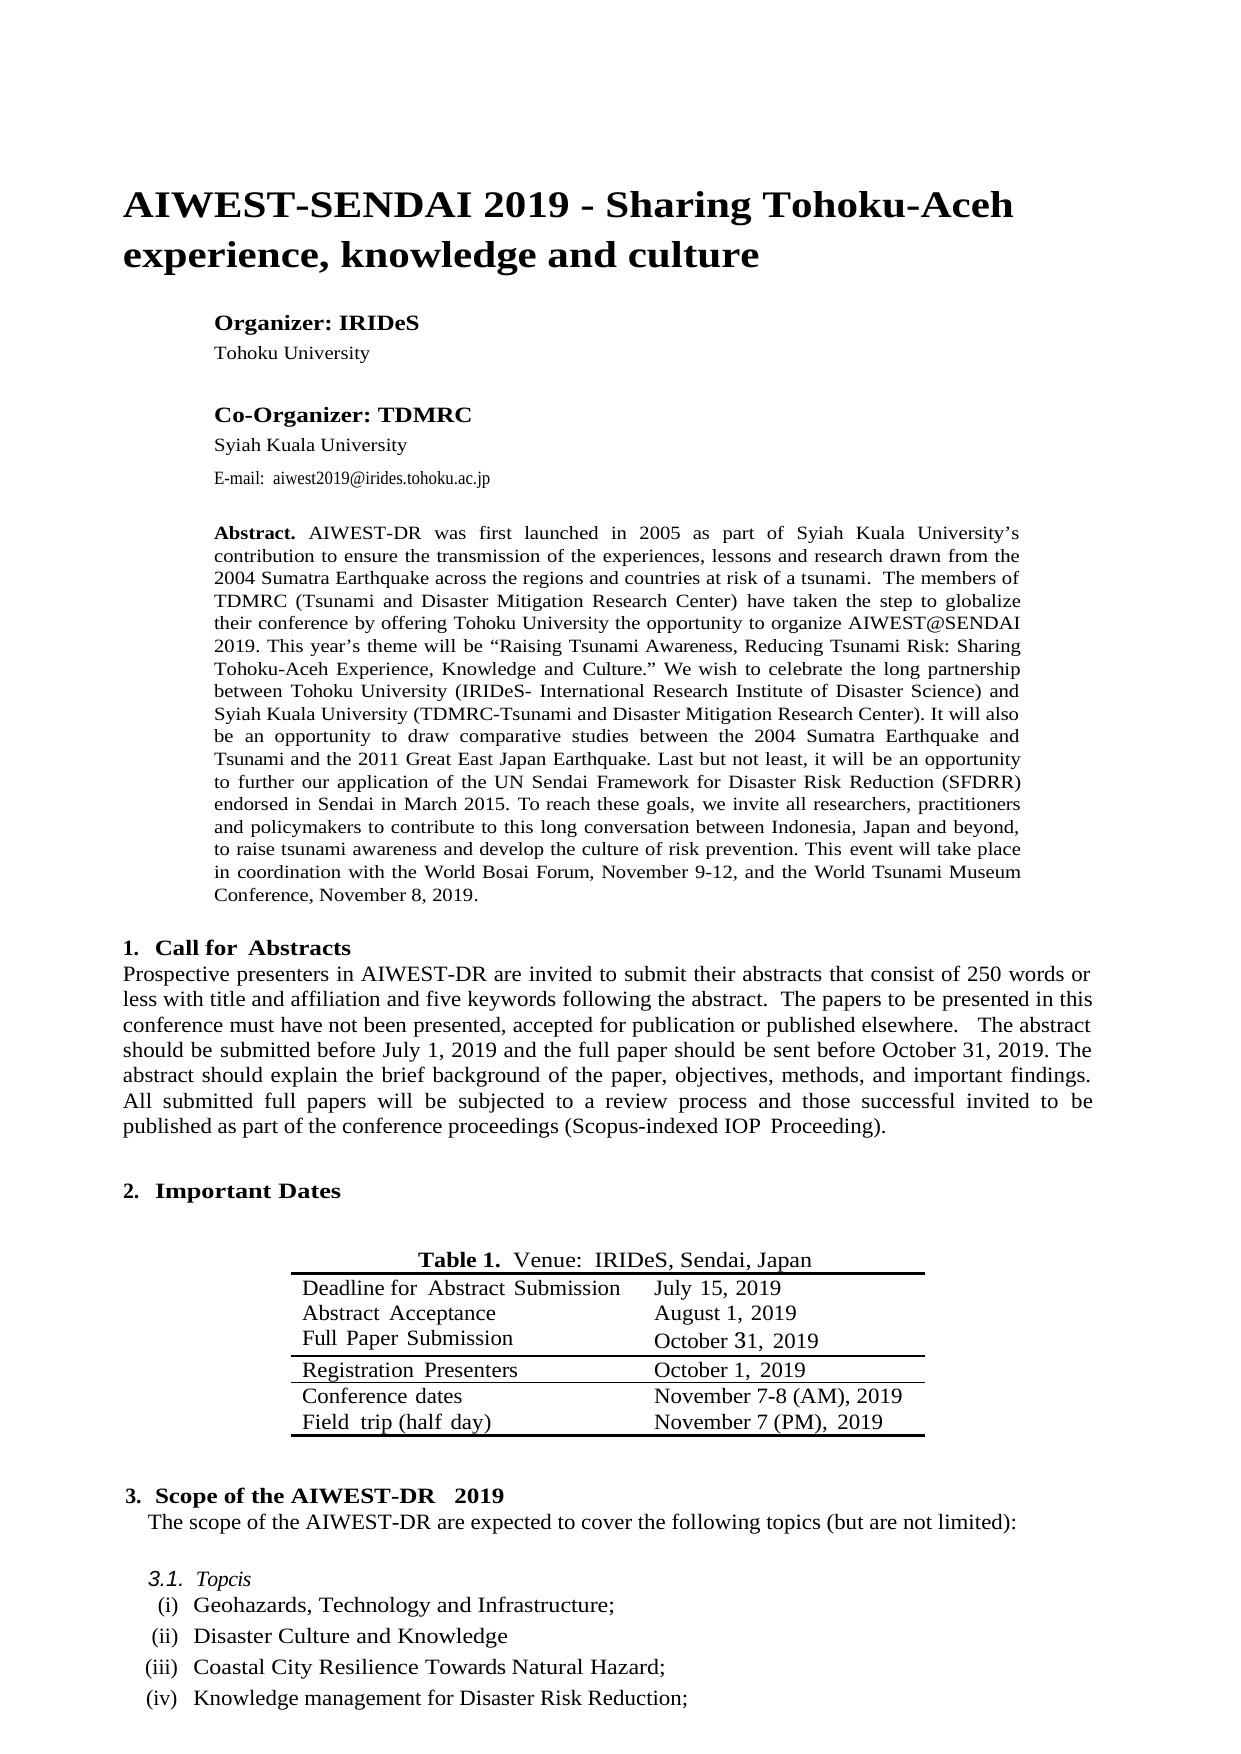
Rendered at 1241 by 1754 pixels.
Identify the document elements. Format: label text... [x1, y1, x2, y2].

table_header Deadline for Abstract Submission [291, 1275, 643, 1300]
text The scope of the AIWEST-DR are expected to cover the following topics (but are not limited): [148, 1509, 1105, 1534]
list Disaster Culture and Knowledge [151, 1623, 1105, 1648]
table_cell November 7-8 (AM), 2019 [643, 1383, 925, 1409]
table_header July 15, 2019 [643, 1275, 925, 1300]
list Geohazards, Technology and Infrastructure; [158, 1592, 1105, 1617]
text Tohoku University [214, 342, 1021, 363]
subtitle Scope of the AIWEST-DR 2019 [125, 1483, 1105, 1508]
text AIWEST-SENDAI 2019 - Sharing Tohoku-Aceh experience, knowledge and culture [123, 183, 1105, 275]
text Syiah Kuala University [214, 434, 1021, 455]
table_cell August 1, 2019 [643, 1300, 925, 1325]
table_cell November 7 (PM), 2019 [643, 1409, 925, 1434]
subtitle Organizer: IRIDeS [214, 310, 1021, 335]
table_cell October 1, 2019 [643, 1357, 925, 1382]
list Knowledge management for Disaster Risk Reduction; [146, 1685, 1105, 1710]
table_cell Field trip (half day) [291, 1409, 643, 1434]
table_cell Conference dates [291, 1383, 643, 1409]
list Coastal City Resilience Towards Natural Hazard; [145, 1654, 1105, 1679]
table_cell Abstract Acceptance [291, 1300, 643, 1325]
table_cell Full Paper Submission [291, 1325, 643, 1355]
text Prospective presenters in AIWEST-DR are invited to submit their abstracts that consist of 250 words or less with title and affiliation and five keywords following the abstract. The papers to be presented in this conference must have not been presented, accepted for publication or published elsewhere. The abstract should be submitted before July 1, 2019 and the full paper should be sent before October 31, 2019. The abstract should explain the brief background of the paper, objectives, methods, and important findings. All submitted full papers will be subjected to a review process and those successful invited to be published as part of the conference proceedings (Scopus-indexed IOP Proceeding). [123, 961, 1093, 1138]
subtitle Co-Organizer: TDMRC [214, 402, 1021, 427]
text Abstract. AIWEST-DR was first launched in 2005 as part of Syiah Kuala University’s contribution to ensure the transmission of the experiences, lessons and research drawn from the 2004 Sumatra Earthquake across the regions and countries at risk of a tsunami. The members of TDMRC (Tsunami and Disaster Mitigation Research Center) have taken the step to globalize their conference by offering Tohoku University the opportunity to organize AIWEST@SENDAI 2019. This year’s theme will be “Raising Tsunami Awareness, Reducing Tsunami Risk: Sharing Tohoku-Aceh Experience, Knowledge and Culture.” We wish to celebrate the long partnership between Tohoku University (IRIDeS- International Research Institute of Disaster Science) and Syiah Kuala University (TDMRC-Tsunami and Disaster Mitigation Research Center). It will also be an opportunity to draw comparative studies between the 2004 Sumatra Earthquake and Tsunami and the 2011 Great East Japan Earthquake. Last but not least, it will be an opportunity to further our application of the UN Sendai Framework for Disaster Risk Reduction (SFDRR) endorsed in Sendai in March 2015. To reach these goals, we invite all researchers, practitioners and policymakers to contribute to this long conversation between Indonesia, Japan and beyond, to raise tsunami awareness and develop the culture of risk prevention. This event will take place in coordination with the World Bosai Forum, November 9-12, and the World Tsunami Museum Conference, November 8, 2019. [214, 522, 1021, 905]
list Topcis [148, 1566, 1105, 1591]
subtitle Important Dates [123, 1178, 1105, 1203]
subtitle Call for Abstracts [123, 935, 1105, 960]
table_cell October 31, 2019 [643, 1325, 925, 1355]
table_cell Registration Presenters [291, 1357, 643, 1382]
text Table 1. Venue: IRIDeS, Sendai, Japan [418, 1247, 1105, 1272]
text E-mail: aiwest2019@irides.tohoku.ac.jp [214, 467, 1021, 488]
